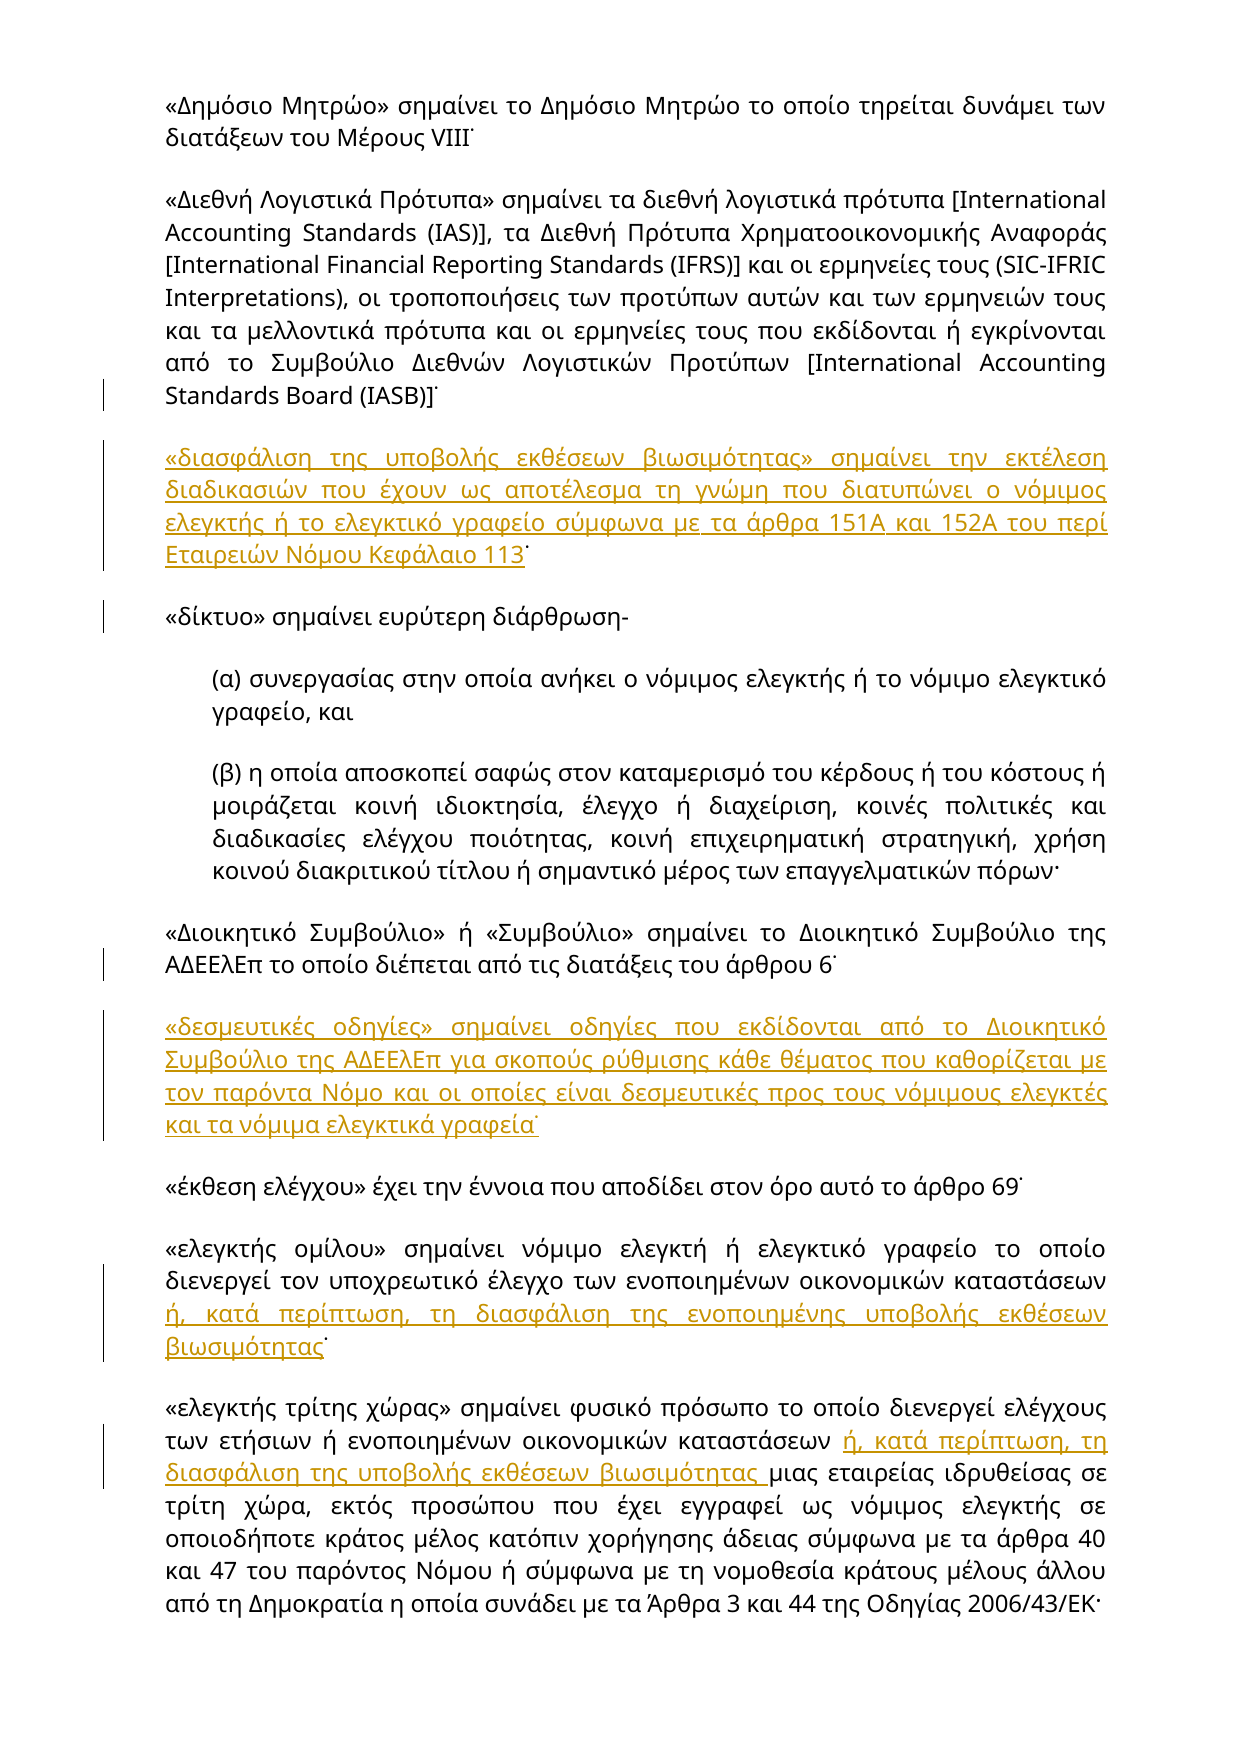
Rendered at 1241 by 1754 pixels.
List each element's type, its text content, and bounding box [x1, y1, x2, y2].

text ˙ [165, 440, 1107, 468]
text «Διεθνή Λογιστικά Πρότυπα» σημαίνει τα διεθνή λογιστικά πρότυπα [International Accounting Standards (IAS)], τα Διεθνή Πρότυπα Χρηματοοικονομικής Αναφοράς [International Financial Reporting Standards (IFRS)] και οι ερμηνείες τους (SIC-IFRIC Interpretations), οι τροποποιήσεις των προτύπων αυτών και των ερμηνειών τους και τα μελλοντικά πρότυπα και οι ερμηνείες τους που εκδίδονται ή εγκρίνονται από το Συμβούλιο Διεθνών Λογιστικών Προτύπων [International Accounting Standards Board (IASB)]˙ [165, 183, 1107, 411]
text ˙ [165, 534, 1107, 571]
text «ελεγκτής ομίλου» σημαίνει νόμιμο ελεγκτή ή ελεγκτικό γραφείο το οποίο διενεργεί τον υποχρεωτικό έλεγχο των ενοποιημένων οικονομικών καταστάσεων˙ [165, 1231, 1107, 1324]
text (β) η οποία αποσκοπεί σαφώς στον καταμερισμό του κέρδους ή του κόστους ή μοιράζεται κοινή ιδιοκτησία, έλεγχο ή διαχείριση, κοινές πολιτικές και διαδικασίες ελέγχου ποιότητας, κοινή επιχειρηματική στρατηγική, χρήση κοινού διακριτικού τίτλου ή σημαντικό μέρος των επαγγελματικών πόρων· [212, 756, 1107, 887]
text ˙ [165, 470, 1107, 501]
text «Δημόσιο Μητρώο» σημαίνει το Δημόσιο Μητρώο το οποίο τηρείται δυνάμει των διατάξεων του Μέρους VIII˙ [165, 89, 1107, 154]
text (α) συνεργασίας στην οποία ανήκει ο νόμιμος ελεγκτής ή το νόμιμο ελεγκτικό γραφείο, και [212, 662, 1107, 727]
text «έκθεση ελέγχου» έχει την έννοια που αποδίδει στον όρο αυτό το άρθρο 69˙ [165, 1170, 1107, 1202]
text «ελεγκτής ομίλου» σημαίνει νόμιμο ελεγκτή ή ελεγκτικό γραφείο το οποίο διενεργεί τον υποχρεωτικό έλεγχο των ενοποιημένων οικονομικών καταστάσεων˙ [165, 1326, 1107, 1362]
text ˙ [165, 503, 1107, 533]
text «ελεγκτής τρίτης χώρας» σημαίνει φυσικό πρόσωπο το οποίο διενεργεί ελέγχους των ετήσιων ή ενοποιημένων οικονομικών καταστάσεων μιας εταιρείας ιδρυθείσας σε τρίτη χώρα, εκτός προσώπου που έχει εγγραφεί ως νόμιμος ελεγκτής σε οποιοδήποτε κράτος μέλος κατόπιν χορήγησης άδειας σύμφωνα με τα άρθρα 40 και 47 του παρόντος Νόμου ή σύμφωνα με τη νομοθεσία κράτους μέλους άλλου από τη Δημοκρατία η οποία συνάδει με τα Άρθρα 3 και 44 της Οδηγίας 2006/43/ΕΚ· [165, 1391, 1107, 1619]
text «δίκτυο» σημαίνει ευρύτερη διάρθρωση- [165, 600, 1107, 633]
text «Διοικητικό Συμβούλιο» ή «Συμβούλιο» σημαίνει το Διοικητικό Συμβούλιο της ΑΔΕΕλΕπ το οποίο διέπεται από τις διατάξεις του άρθρου 6˙ [165, 916, 1107, 981]
